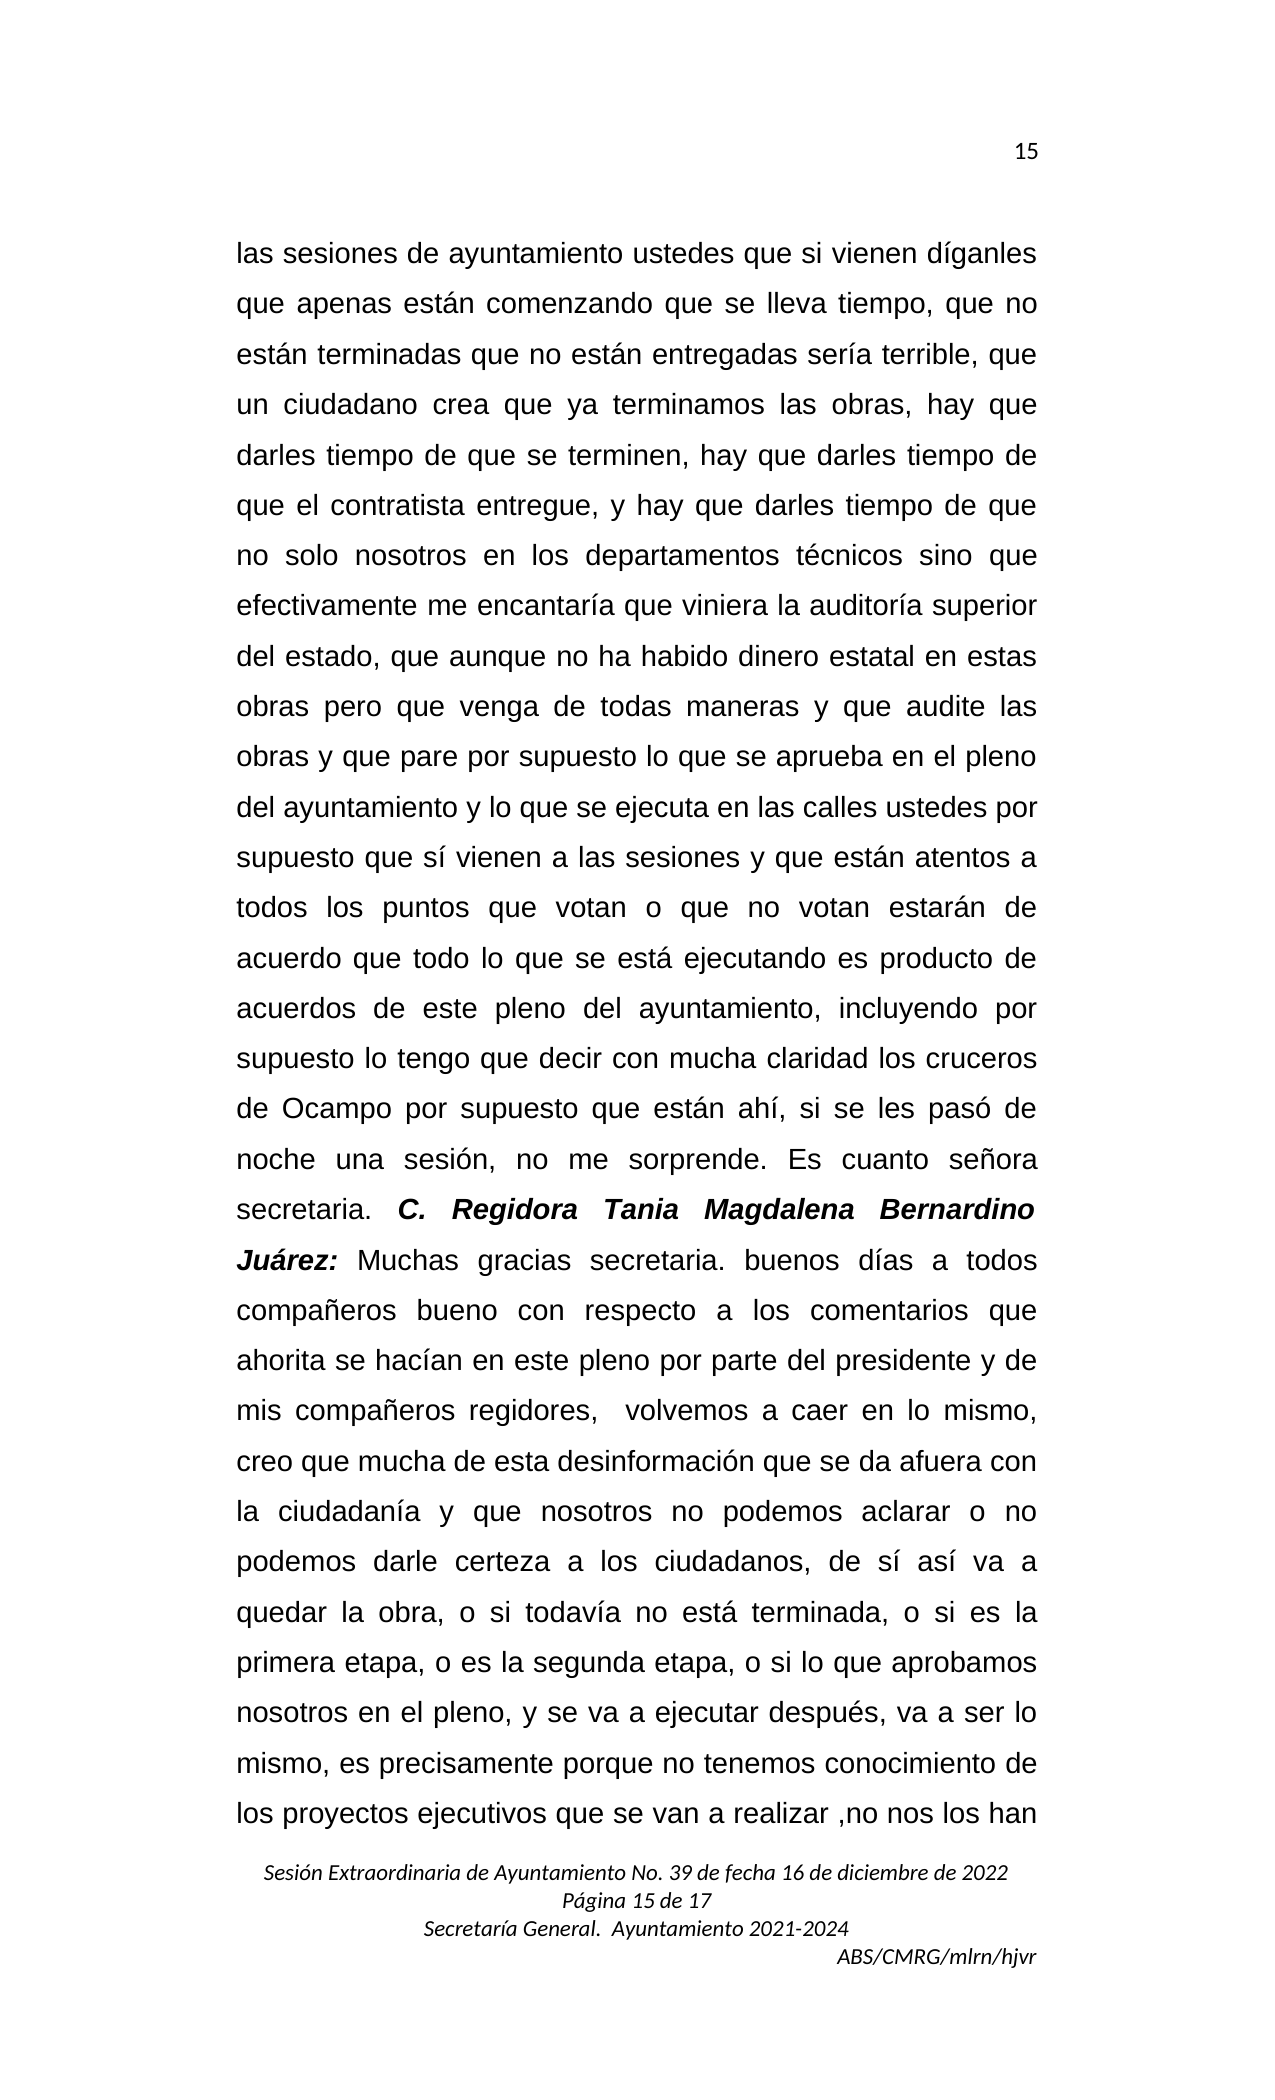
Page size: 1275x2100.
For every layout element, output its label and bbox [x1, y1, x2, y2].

text [236, 236, 1039, 1829]
